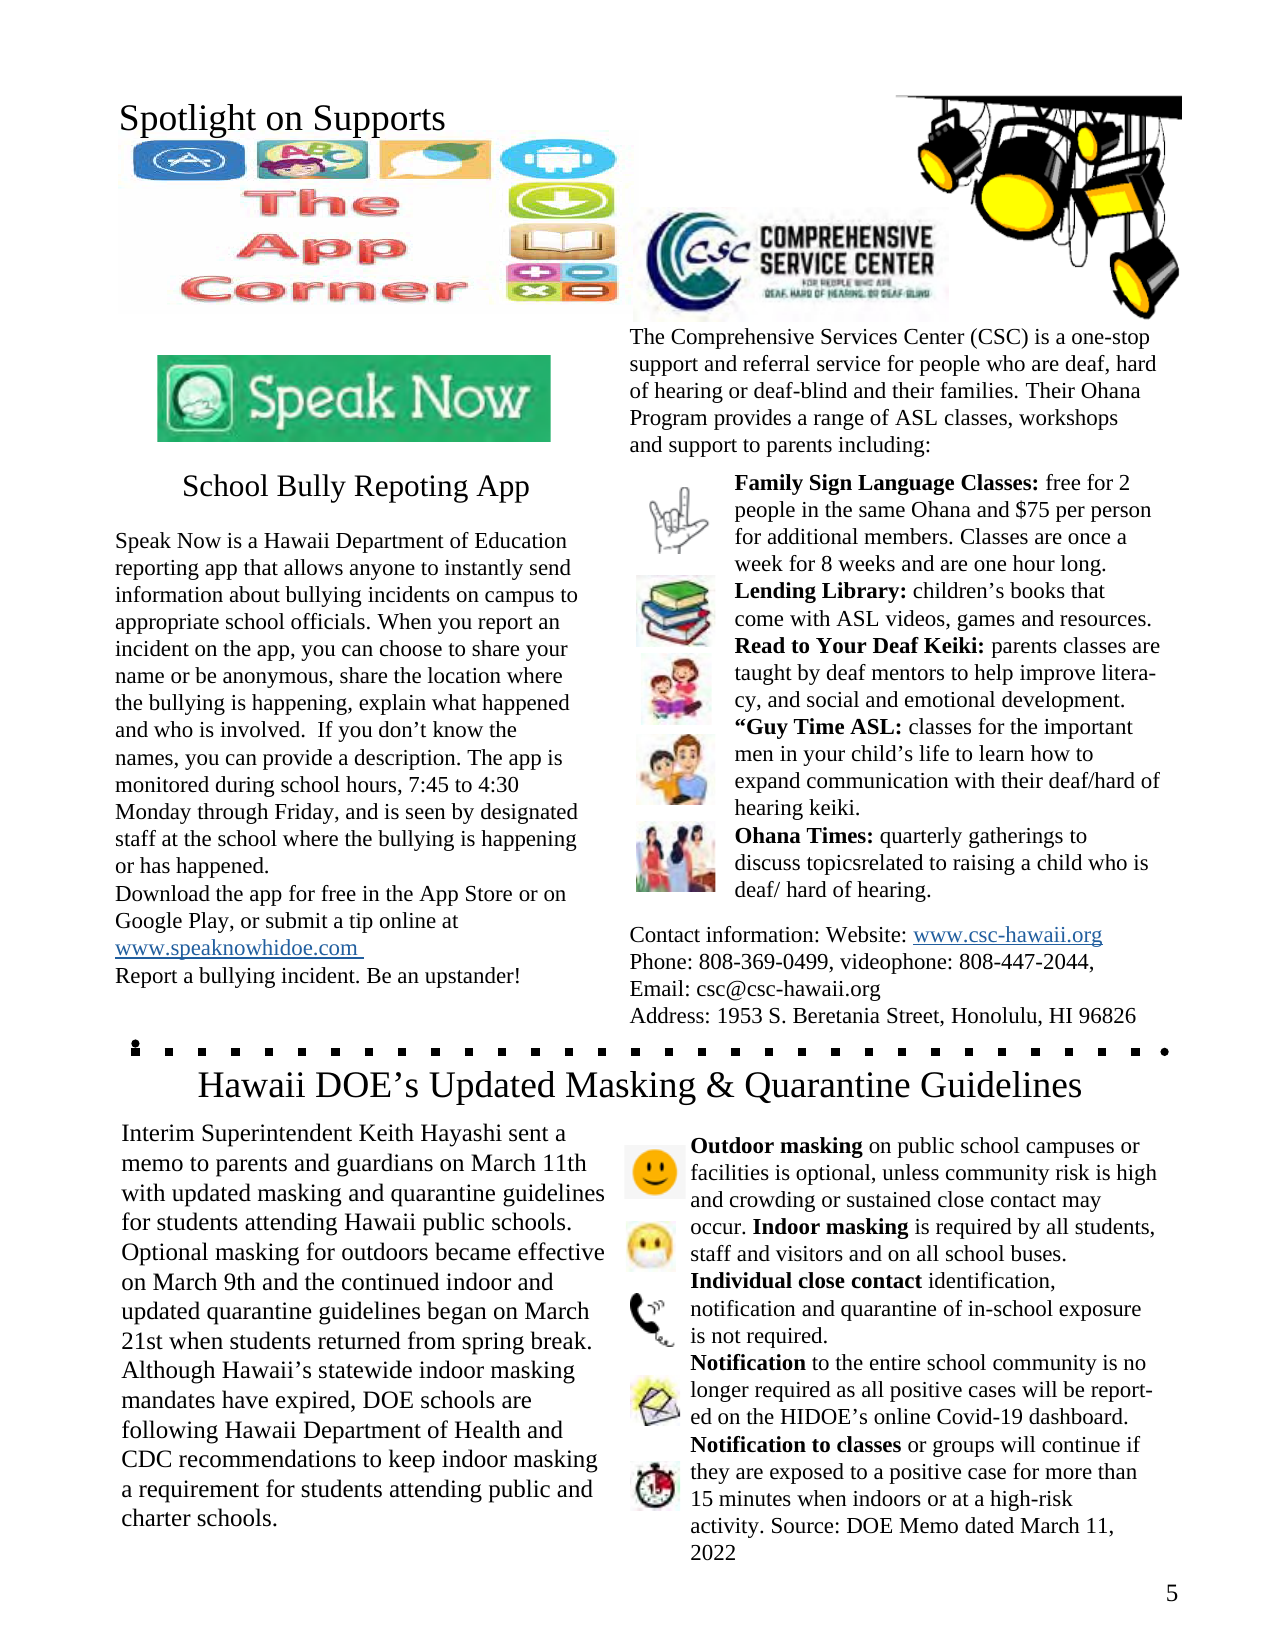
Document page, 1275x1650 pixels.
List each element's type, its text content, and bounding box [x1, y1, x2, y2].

text Notification to classes or groups will continue if they are exposed to a positive case for more than 15 minutes when indoors or at a high-risk activity. Source: DOE Memo dated March 11, 2022 [690, 1431, 1152, 1565]
text Address: 1953 S. Beretania Street, Honolulu, HI 96826 [629, 1002, 1233, 1029]
picture [636, 821, 716, 892]
picture [118, 95, 1182, 322]
text Individual close contact identification, notification and quarantine of in-school exposure is not required. [690, 1268, 1162, 1348]
picture [649, 487, 710, 554]
text Outdoor masking on public school campuses or facilities is optional, unless community risk is high and crowding or sustained close contact may occur. Indoor masking is required by all students, staff and visitors and on all school buses. [690, 1132, 1163, 1266]
picture [625, 1221, 676, 1272]
picture [630, 1293, 675, 1347]
text Notification to the entire school community is no longer required as all positive cases will be report- ed on the HIDOE’s online Covid-19 dashboard. [690, 1349, 1156, 1430]
text Hawaii DOE’s Updated Masking & Quarantine Guidelines [136, 1062, 1144, 1106]
text Ohana Times: quarterly gatherings to discuss topicsrelated to raising a child who is deaf/ hard of hearing. [734, 822, 1159, 903]
picture [636, 575, 716, 647]
text Download the app for free in the App Store or on Google Play, or submit a tip online at www.speaknowhidoe.com [115, 880, 587, 961]
text Speak Now is a Hawaii Department of Education reporting app that allows anyone to instantly send information about bullying incidents on campus to appropriate school officials. When you report an incident on the app, you can choose to share your name or be anonymous, share the location where the bullying is happening, explain what happened and who is involved. If you don’t know the names, you can provide a description. The app is monitored during school hours, 7:45 to 4:30 Monday through Friday, and is seen by designated staff at the school where the bullying is happening or has happened. [115, 527, 587, 878]
picture [624, 1145, 686, 1199]
text The Comprehensive Services Center (CSC) is a one-stop support and referral service for people who are deaf, hard of hearing or deaf-blind and their families. Their Ohana Program provides a range of ASL classes, workshops and support to parents including: [629, 323, 1157, 457]
picture [640, 653, 712, 725]
text 5 [1166, 1578, 1233, 1607]
picture [630, 1375, 680, 1426]
picture [157, 355, 551, 442]
text Family Sign Language Classes: free for 2 people in the same Ohana and $75 per person for additional members. Classes are once a week for 8 weeks and are one hour long. [734, 469, 1154, 576]
picture [212, 130, 223, 137]
text Lending Library: children’s books that come with ASL videos, games and resources. [734, 577, 1159, 631]
text Interim Superintendent Keith Hayashi sent a memo to parents and guardians on March 11th with updated masking and quarantine guidelines for students attending Hawaii public schools. [121, 1118, 606, 1236]
text Contact information: Website: www.csc-hawaii.org Phone: 808-369-0499, videophone: 808-447-2044, Email: csc@csc-hawaii.org [629, 921, 1154, 1001]
text School Bully Repoting App [182, 467, 587, 503]
text Read to Your Deaf Keiki: parents classes are taught by deaf mentors to help improve litera- cy, and social and emotional development. “Guy Time ASL: classes for the important men in your child’s life to learn how to expand communication with their deaf/hard of hearing keiki. [734, 632, 1165, 821]
text Report a bullying incident. Be an upstander! [115, 962, 587, 988]
picture [630, 1461, 680, 1511]
picture [636, 734, 716, 805]
text Optional masking for outdoors became effective on March 9th and the continued indoor and updated quarantine guidelines began on March 21st when students returned from spring break. Although Hawaii’s statewide indoor masking mandates have expired, DOE schools are following Hawaii Department of Health and CDC recommendations to keep indoor masking a requirement for students attending public and charter schools. [121, 1237, 606, 1532]
